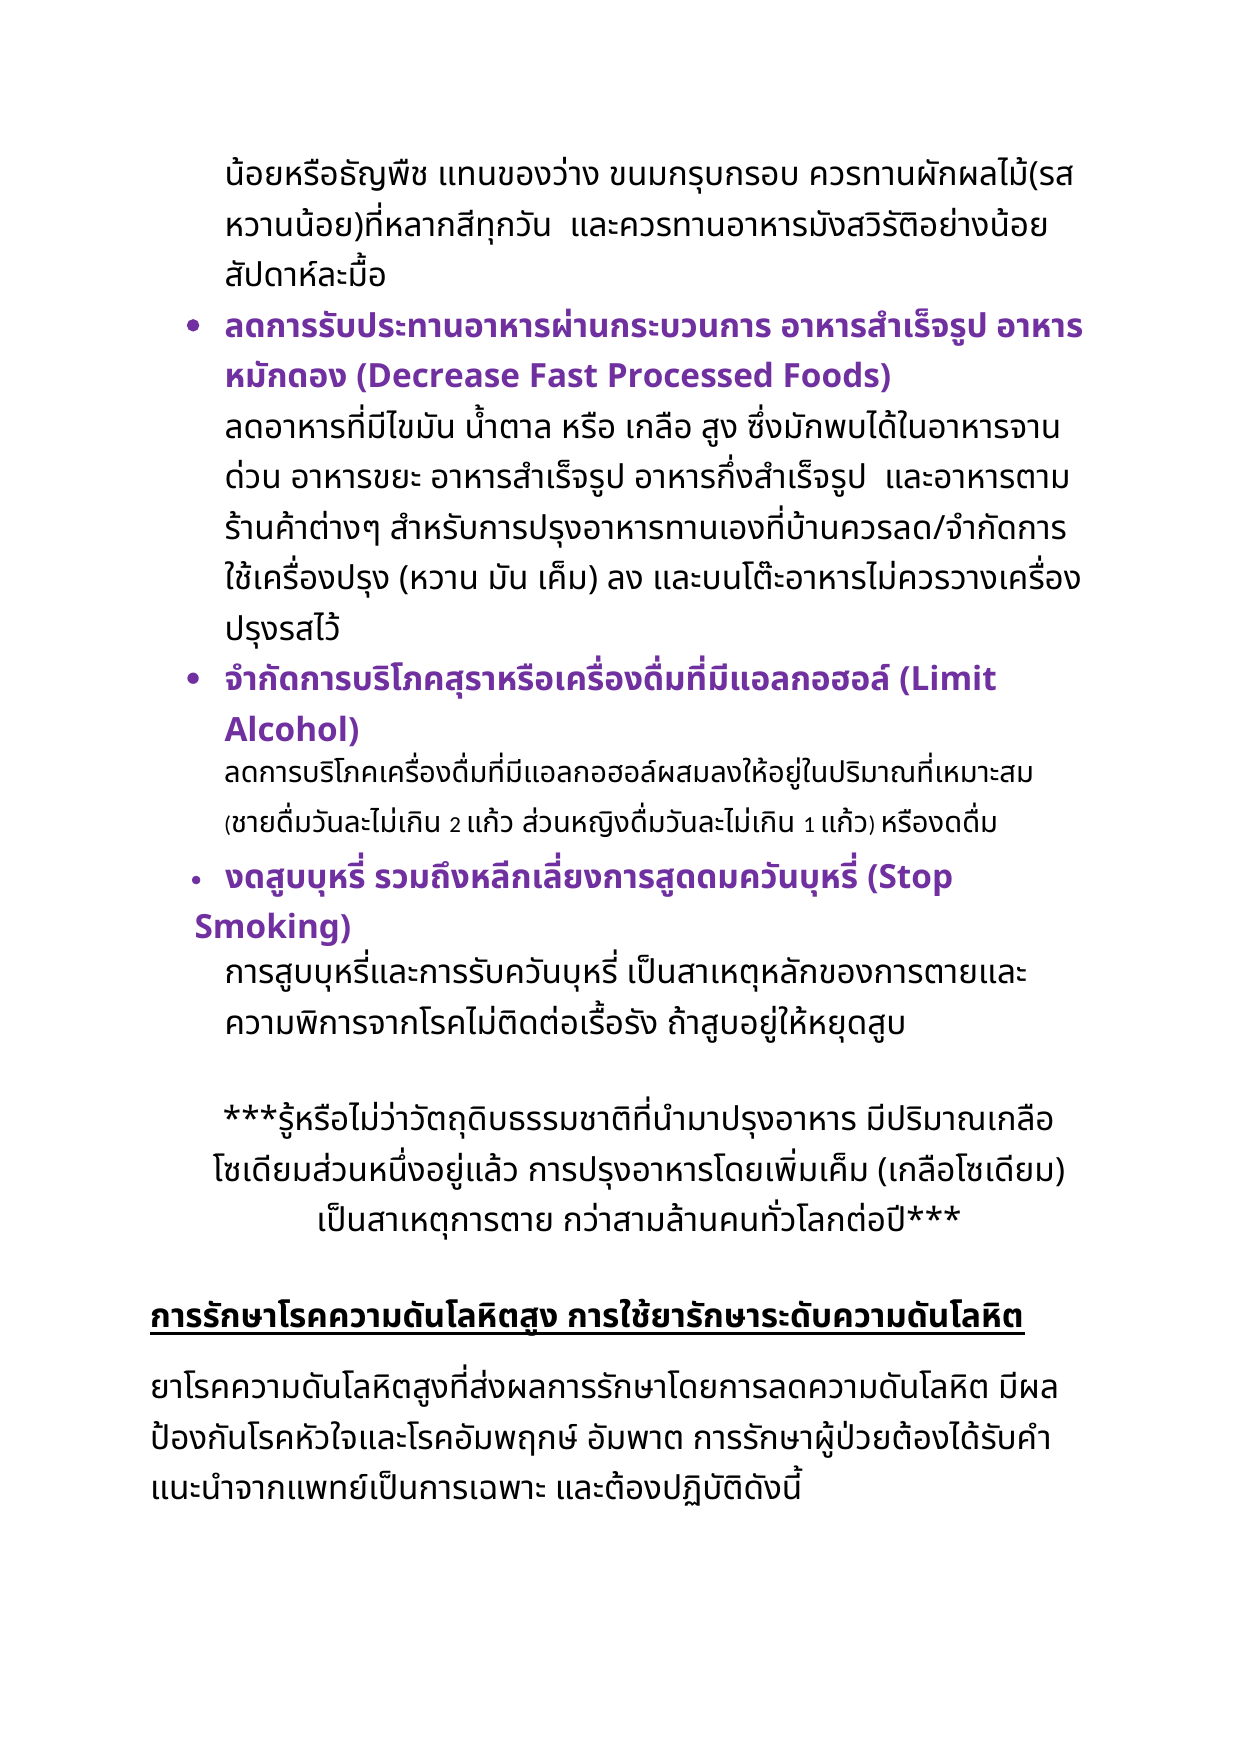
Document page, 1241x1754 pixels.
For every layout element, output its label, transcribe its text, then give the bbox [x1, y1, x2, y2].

text ***รู้หรือไม่ว่าวัตถุดิบธรรมชาติที่นำมาปรุงอาหาร มีปริมาณเกลือโซเดียมส่วนหนึ่งอยู่แล้ว การปรุงอาหารโดยเพิ่มเค็ม (เกลือโซเดียม) เป็นสาเหตุการตาย กว่าสามล้านคนทั่วโลกต่อปี*** [187, 1095, 1090, 1247]
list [224, 150, 1090, 302]
text ลดการบริโภคเครื่องดื่มที่มีแอลกอฮอล์ผสมลงให้อยู่ในปริมาณที่เหมาะสม (ชายดื่มวันละไม่เกิน 2 แก้ว ส่วนหญิงดื่มวันละไม่เกิน 1 แก้ว) หรืองดดื่ม [224, 751, 1090, 846]
list การสูบบุหรี่และการรับควันบุหรี่ เป็นสาเหตุหลักของการตายและความพิการจากโรคไม่ติดต่อเรื้อรัง ถ้าสูบอยู่ให้หยุดสูบ [224, 948, 1090, 1049]
list จำกัดการบริโภคสุราหรือเครื่องดื่มที่มีแอลกอฮอล์ (Limit Alcohol) [187, 655, 1090, 751]
list ลดการรับประทานอาหารผ่านกระบวนการ อาหารสำเร็จรูป อาหารหมักดอง (Decrease Fast Processed Foods) [187, 302, 1090, 403]
list งดสูบบุหรี่ รวมถึงหลีกเลี่ยงการสูดดมควันบุหรี่ (Stop Smoking) [192, 852, 1090, 948]
list การรักษาโรคความดันโลหิตสูง การใช้ยารักษาระดับความดันโลหิต [150, 1292, 1090, 1342]
list ลดอาหารที่มีไขมัน น้ำตาล หรือ เกลือ สูง ซึ่งมักพบได้ในอาหารจานด่วน อาหารขยะ อาหารสำเร็จรูป อาหารกึ่งสำเร็จรูป และอาหารตามร้านค้าต่างๆ สำหรับการปรุงอาหารทานเองที่บ้านควรลด/จำกัดการใช้เครื่องปรุง (หวาน มัน เค็ม) ลง และบนโต๊ะอาหารไม่ควรวางเครื่องปรุงรสไว้ [224, 403, 1090, 655]
text ยาโรคความดันโลหิตสูงที่ส่งผลการรักษาโดยการลดความดันโลหิต มีผลป้องกันโรคหัวใจและโรคอัมพฤกษ์ อัมพาต การรักษาผู้ป่วยต้องได้รับคำแนะนำจากแพทย์เป็นการเฉพาะ และต้องปฏิบัติดังนี้ [150, 1363, 1090, 1514]
